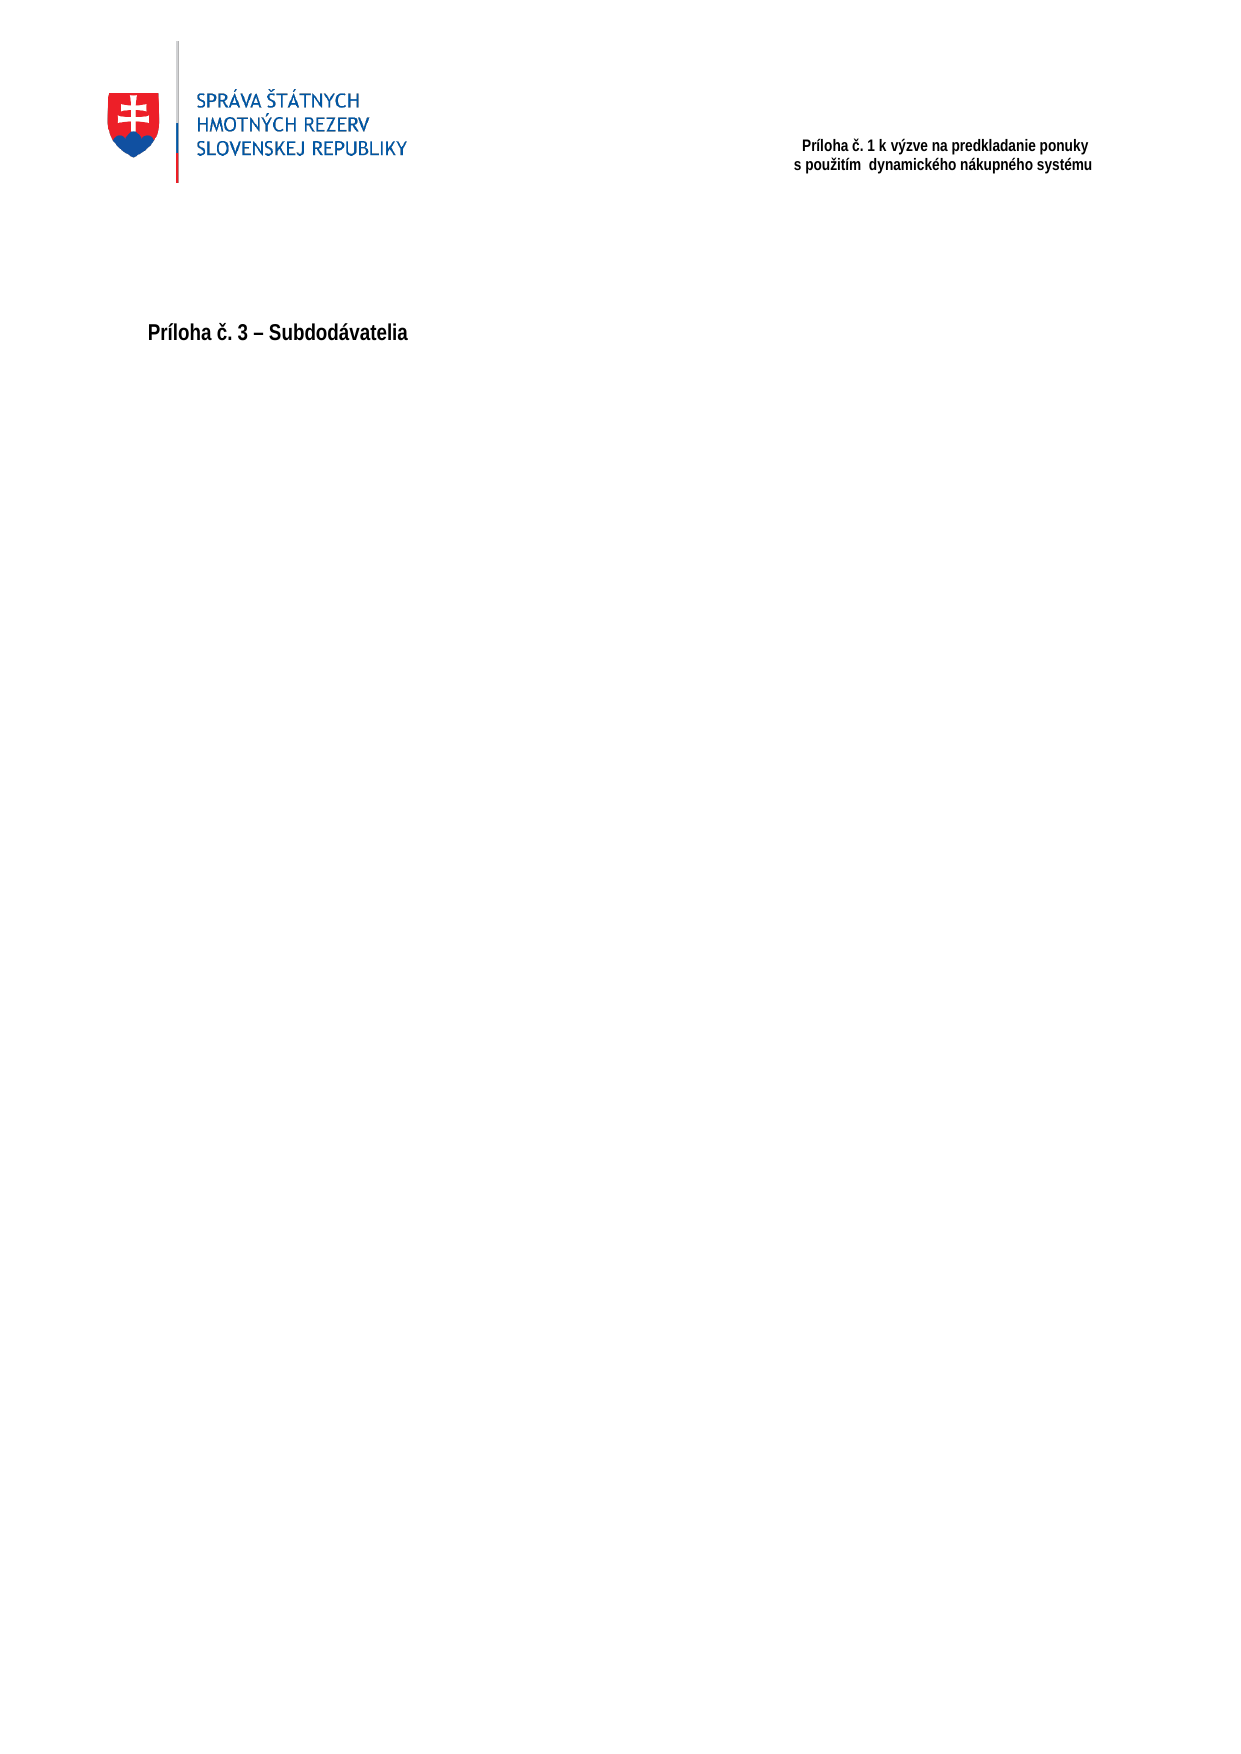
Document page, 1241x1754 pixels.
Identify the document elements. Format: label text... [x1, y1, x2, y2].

picture [56, 41, 461, 207]
text Príloha č. 3 – Subdodávatelia [148, 320, 1090, 345]
